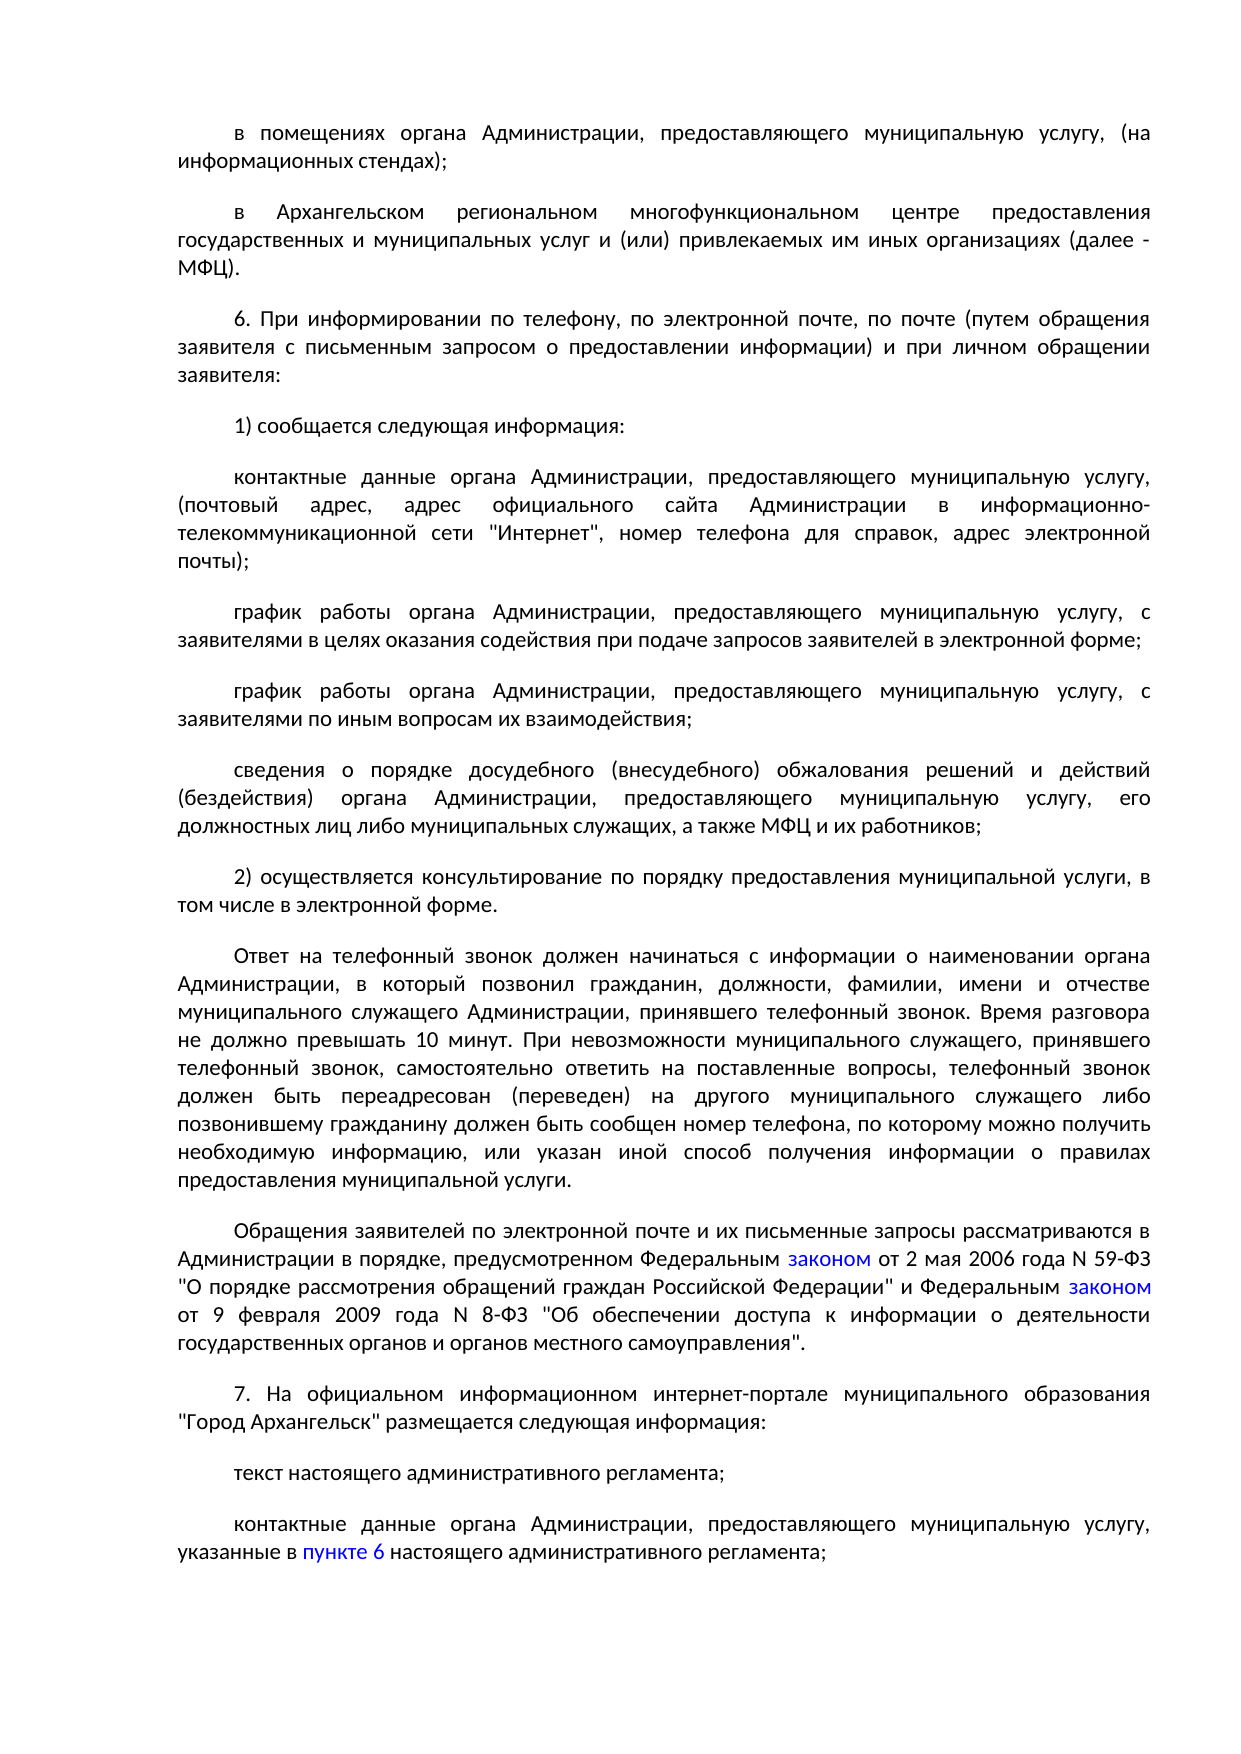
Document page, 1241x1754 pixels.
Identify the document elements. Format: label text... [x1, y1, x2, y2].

text Ответ на телефонный звонок должен начинаться с информации о наименовании органа Администрации, в который позвонил гражданин, должности, фамилии, имени и отчестве муниципального служащего Администрации, принявшего телефонный звонок. Время разговора не должно превышать 10 минут. При невозможности муниципального служащего, принявшего телефонный звонок, самостоятельно ответить на поставленные вопросы, телефонный звонок должен быть переадресован (переведен) на другого муниципального служащего либо позвонившему гражданину должен быть сообщен номер телефона, по которому можно получить необходимую информацию, или указан иной способ получения информации о правилах предоставления муниципальной услуги. [177, 941, 1152, 1193]
text контактные данные органа Администрации, предоставляющего муниципальную услугу, указанные в пункте 6 настоящего административного регламента; [177, 1509, 1152, 1565]
text в помещениях органа Администрации, предоставляющего муниципальную услугу, (на информационных стендах); [177, 118, 1152, 174]
text текст настоящего административного регламента; [177, 1458, 1152, 1486]
text 2) осуществляется консультирование по порядку предоставления муниципальной услуги, в том числе в электронной форме. [177, 862, 1152, 918]
text 7. На официальном информационном интернет-портале муниципального образования "Город Архангельск" размещается следующая информация: [177, 1379, 1152, 1435]
text график работы органа Администрации, предоставляющего муниципальную услугу, с заявителями по иным вопросам их взаимодействия; [177, 676, 1152, 732]
text 6. При информировании по телефону, по электронной почте, по почте (путем обращения заявителя с письменным запросом о предоставлении информации) и при личном обращении заявителя: [177, 304, 1152, 388]
text 1) сообщается следующая информация: [177, 411, 1152, 439]
text контактные данные органа Администрации, предоставляющего муниципальную услугу, (почтовый адрес, адрес официального сайта Администрации в информационно-телекоммуникационной сети "Интернет", номер телефона для справок, адрес электронной почты); [177, 462, 1152, 574]
text в Архангельском региональном многофункциональном центре предоставления государственных и муниципальных услуг и (или) привлекаемых им иных организациях (далее - МФЦ). [177, 197, 1152, 281]
text график работы органа Администрации, предоставляющего муниципальную услугу, с заявителями в целях оказания содействия при подаче запросов заявителей в электронной форме; [177, 597, 1152, 653]
text Обращения заявителей по электронной почте и их письменные запросы рассматриваются в Администрации в порядке, предусмотренном Федеральным законом от 2 мая 2006 года N 59-ФЗ "О порядке рассмотрения обращений граждан Российской Федерации" и Федеральным законом от 9 февраля 2009 года N 8-ФЗ "Об обеспечении доступа к информации о деятельности государственных органов и органов местного самоуправления". [177, 1216, 1152, 1356]
text сведения о порядке досудебного (внесудебного) обжалования решений и действий (бездействия) органа Администрации, предоставляющего муниципальную услугу, его должностных лиц либо муниципальных служащих, а также МФЦ и их работников; [177, 755, 1152, 839]
